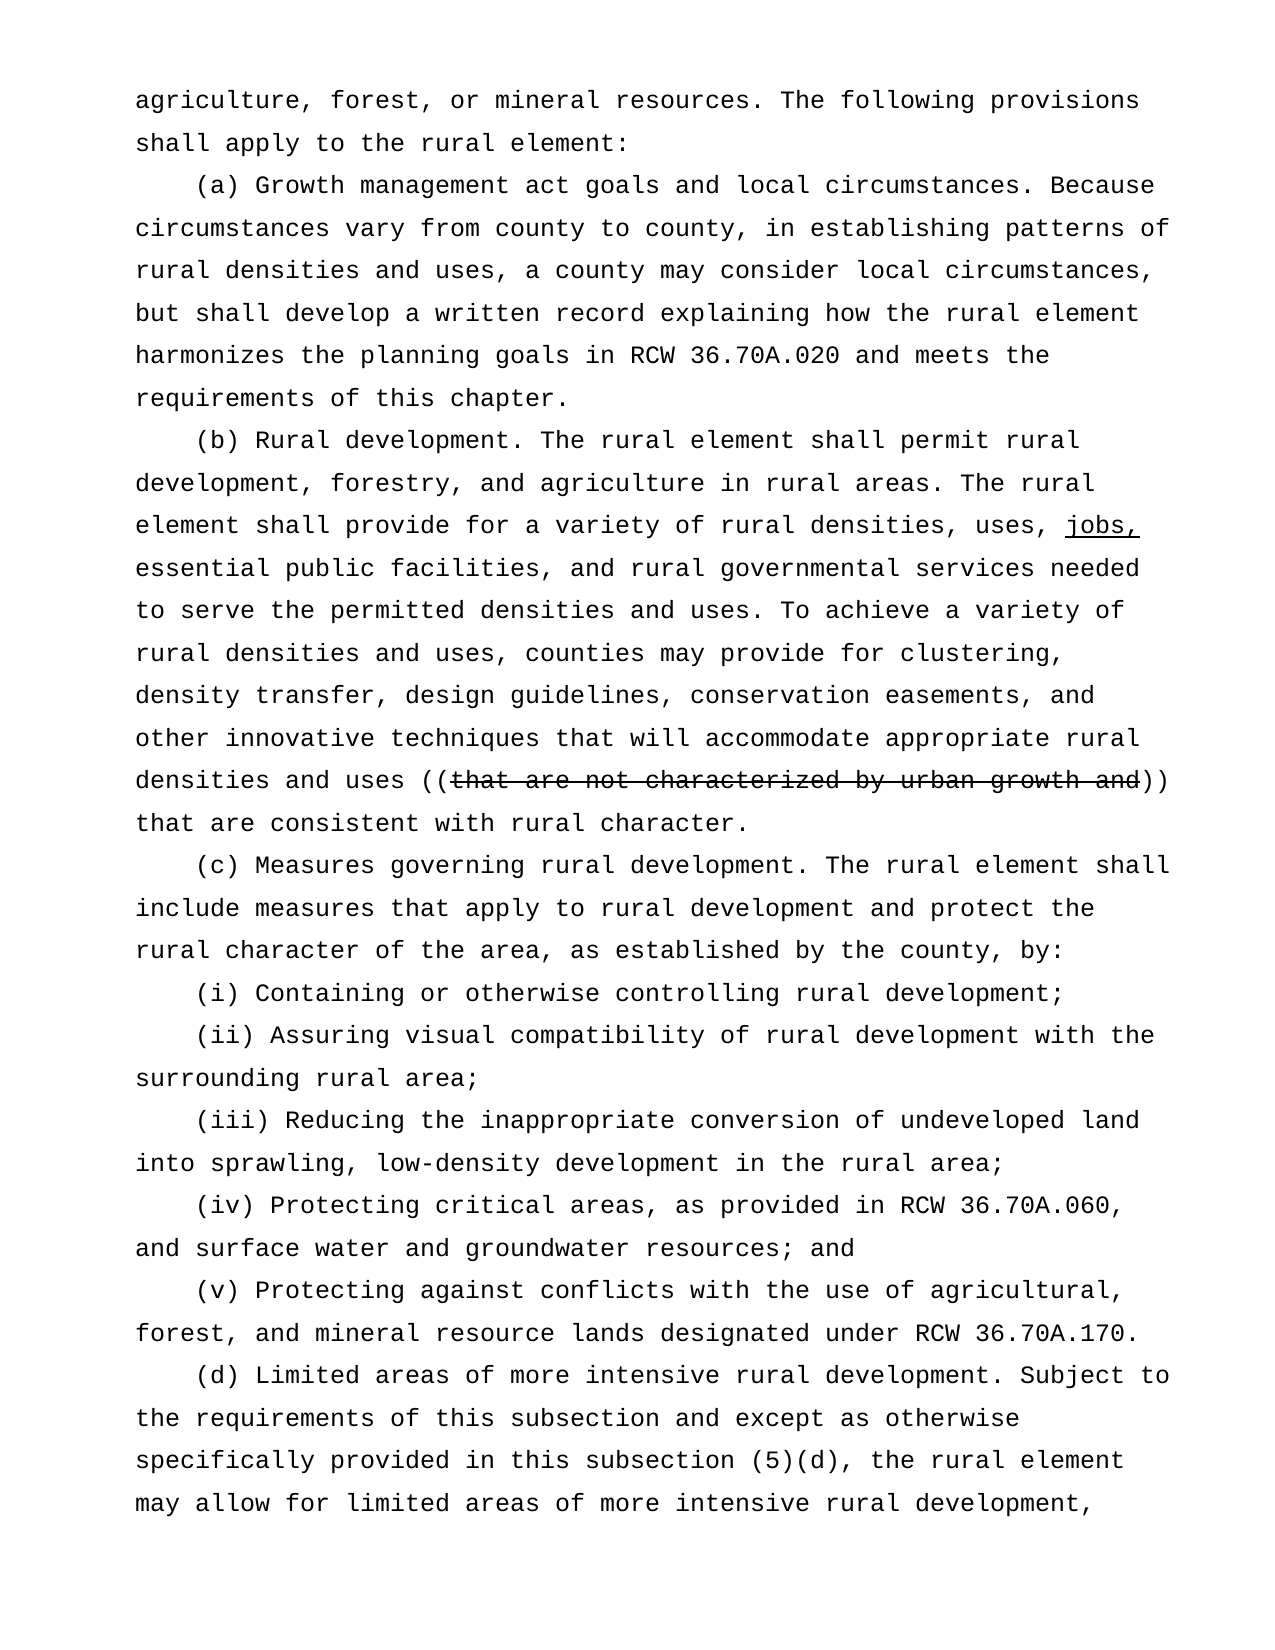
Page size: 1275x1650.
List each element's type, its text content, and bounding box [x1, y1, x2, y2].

text (ii) Assuring visual compatibility of rural development with the surrounding rural area; [135, 1010, 1170, 1095]
text (b) Rural development. The rural element shall permit rural development, forestry, and agriculture in rural areas. The rural element shall provide for a variety of rural densities, uses, jobs, essential public facilities, and rural governmental services needed to serve the permitted densities and uses. To achieve a variety of rural densities and uses, counties may provide for clustering, density transfer, design guidelines, conservation easements, and other innovative techniques that will accommodate appropriate rural densities and uses ((that are not characterized by urban growth and)) that are consistent with rural character. [135, 415, 1170, 840]
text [135, 75, 1170, 160]
text (i) Containing or otherwise controlling rural development; [135, 967, 1170, 1010]
text (a) Growth management act goals and local circumstances. Because circumstances vary from county to county, in establishing patterns of rural densities and uses, a county may consider local circumstances, but shall develop a written record explaining how the rural element harmonizes the planning goals in RCW 36.70A.020 and meets the requirements of this chapter. [135, 160, 1170, 415]
text (c) Measures governing rural development. The rural element shall include measures that apply to rural development and protect the rural character of the area, as established by the county, by: [135, 840, 1170, 967]
text (v) Protecting against conflicts with the use of agricultural, forest, and mineral resource lands designated under RCW 36.70A.170. [135, 1265, 1170, 1350]
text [135, 1350, 1170, 1520]
text (iv) Protecting critical areas, as provided in RCW 36.70A.060, and surface water and groundwater resources; and [135, 1180, 1170, 1265]
text (iii) Reducing the inappropriate conversion of undeveloped land into sprawling, low-density development in the rural area; [135, 1095, 1170, 1180]
